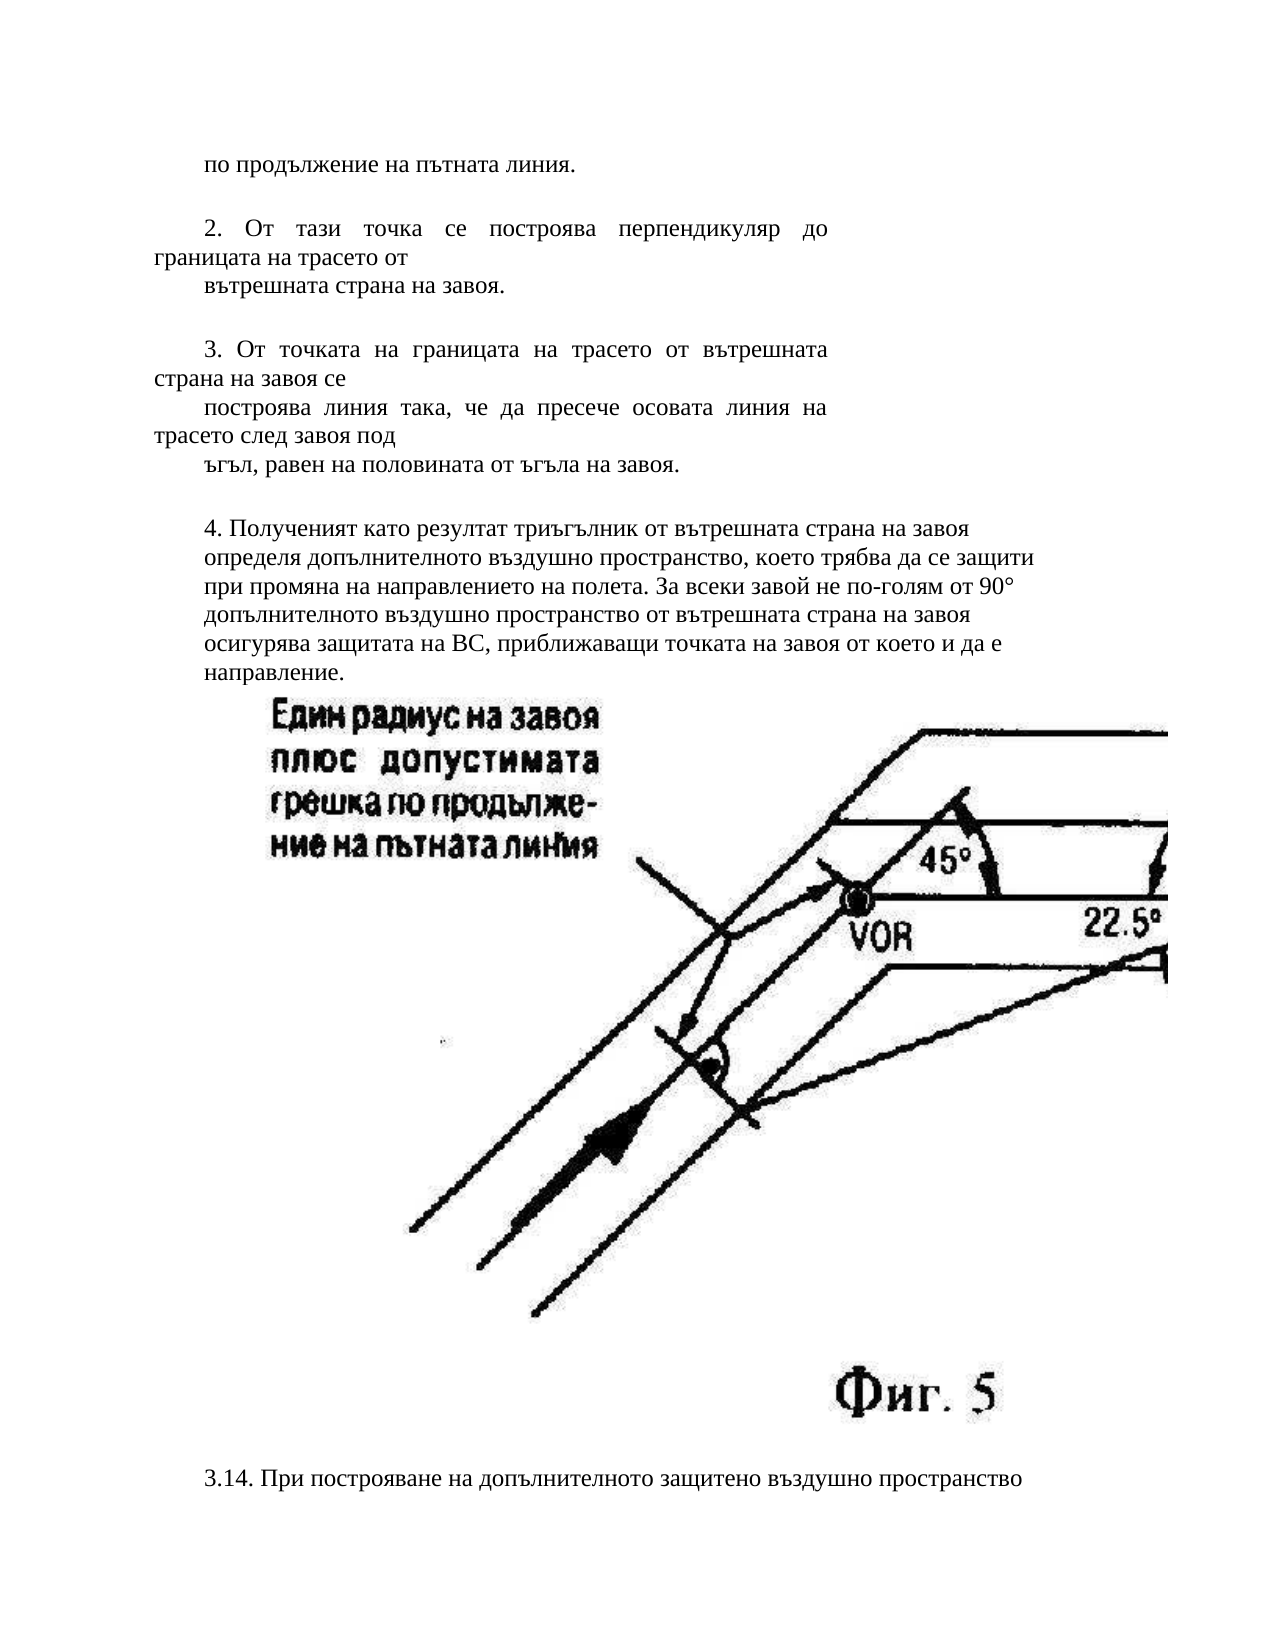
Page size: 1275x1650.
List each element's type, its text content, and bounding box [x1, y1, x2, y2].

table_cell 2. От тази точка се построява перпендикуляр до границата на трасето от вътрешната страна на завоя. [152, 211, 830, 333]
table_cell 3. От точката на границата на трасето от вътрешната страна на завоя се построява линия така, че да пресече осовата линия на трасето след завоя под ъгъл, равен на половината от ъгъла на завоя. [152, 333, 830, 512]
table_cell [152, 148, 830, 211]
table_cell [152, 512, 1168, 1494]
picture [203, 685, 1168, 1435]
